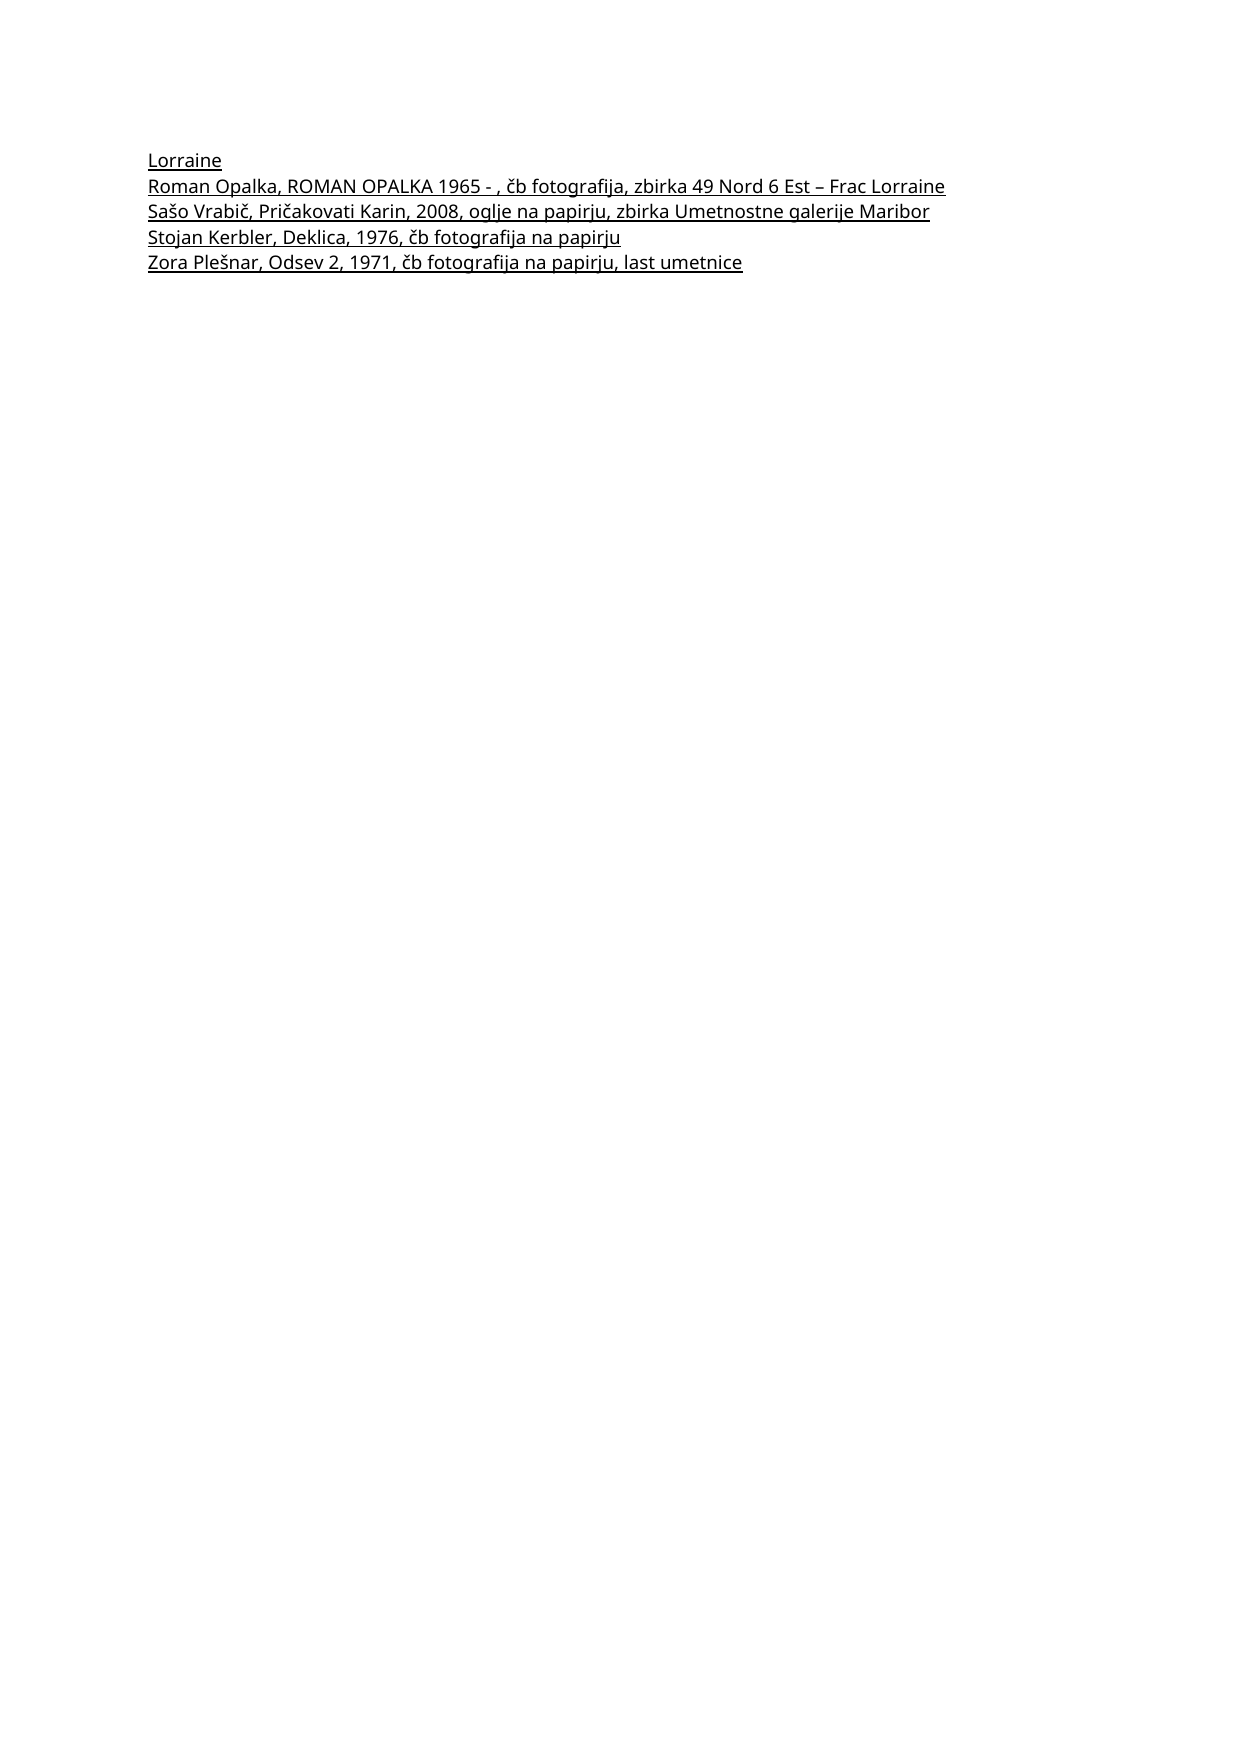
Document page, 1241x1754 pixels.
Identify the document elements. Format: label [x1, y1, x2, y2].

text [148, 148, 1093, 275]
